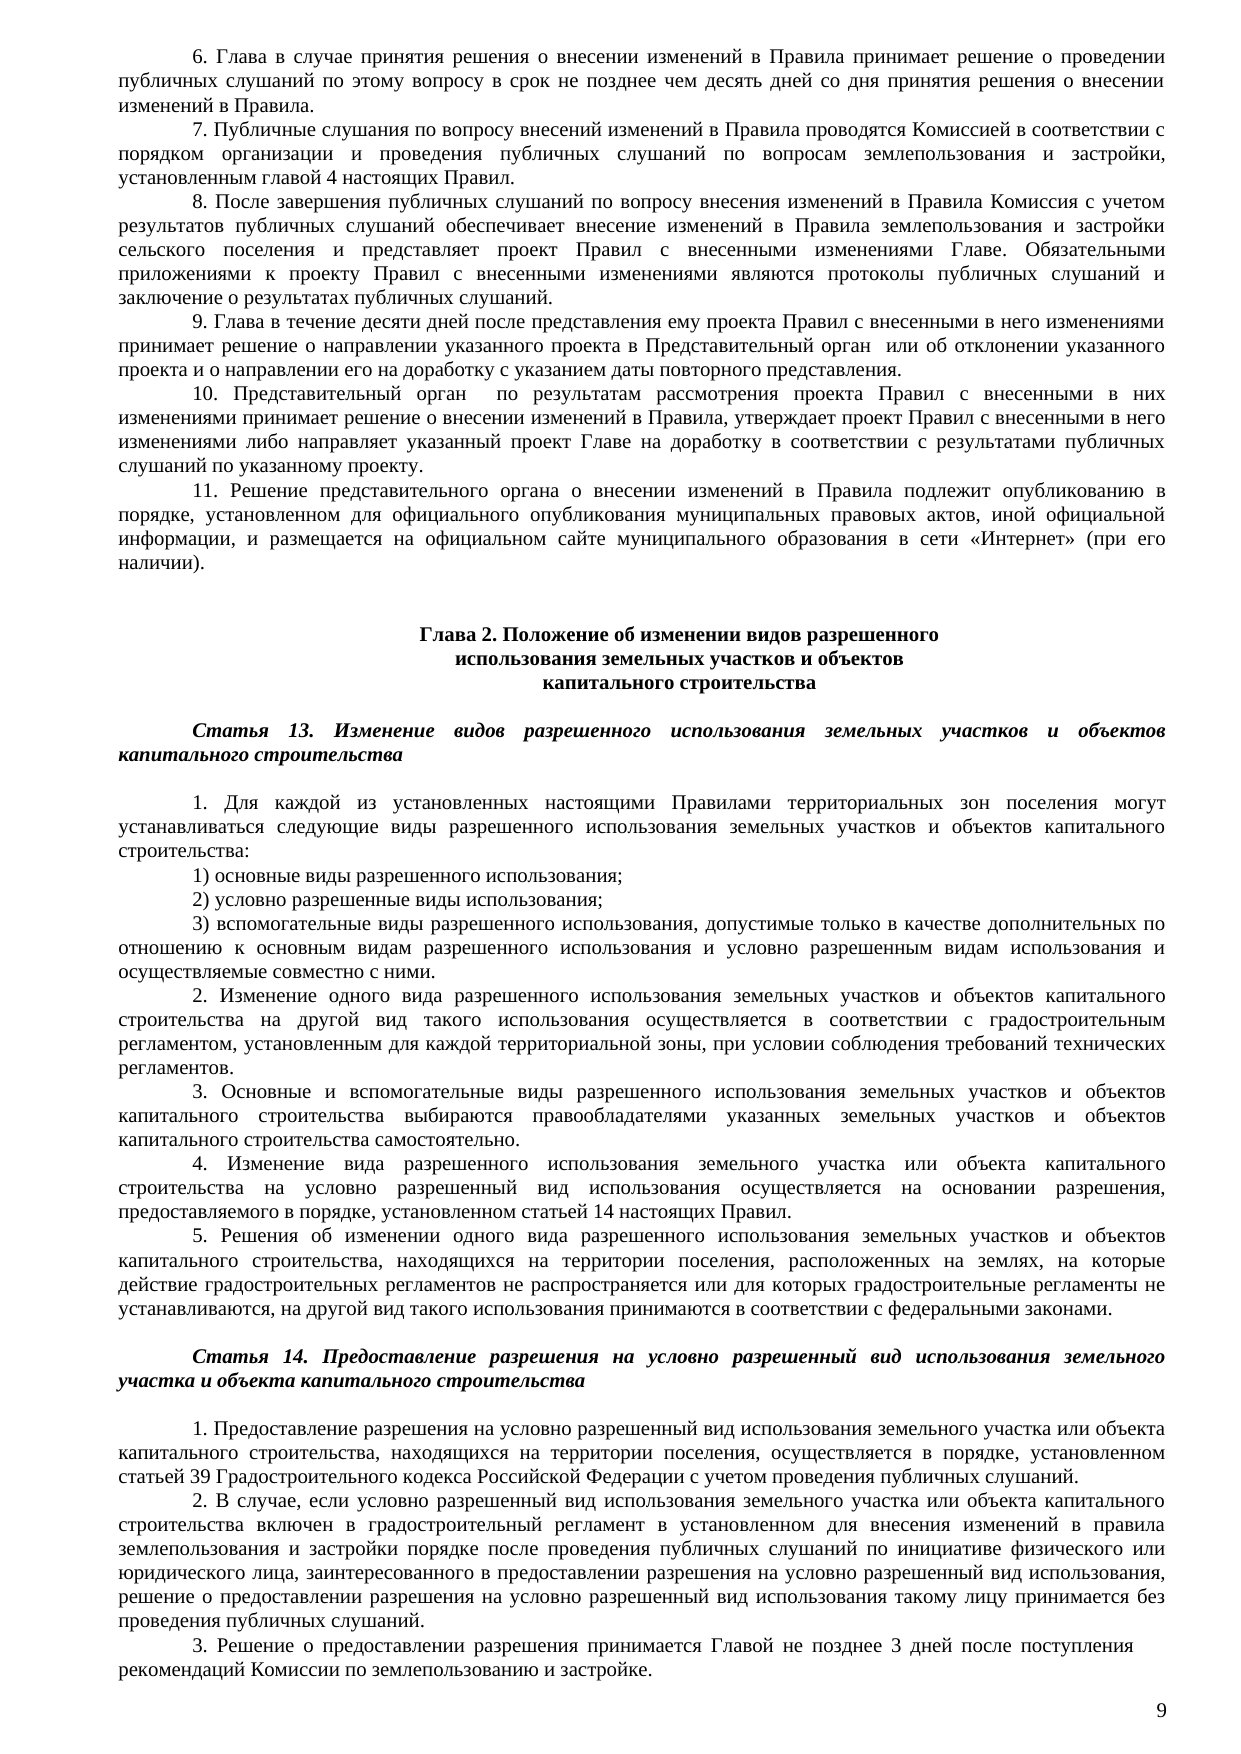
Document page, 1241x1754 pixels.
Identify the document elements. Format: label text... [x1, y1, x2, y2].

text 2. Изменение одного вида разрешенного использования земельных участков и объектов капитального строительства на другой вид такого использования осуществляется в соответствии с градостроительным регламентом, установленным для каждой территориальной зоны, при условии соблюдения требований технических регламентов. [118, 983, 1167, 1079]
text 10. Представительный орган по результатам рассмотрения проекта Правил с внесенными в них изменениями принимает решение о внесении изменений в Правила, утверждает проект Правил с внесенными в него изменениями либо направляет указанный проект Главе на доработку в соответствии с результатами публичных слушаний по указанному проекту. [118, 381, 1167, 477]
text 6. Глава в случае принятия решения о внесении изменений в Правила принимает решение о проведении публичных слушаний по этому вопросу в срок не позднее чем десять дней со дня принятия решения о внесении изменений в Правила. [118, 44, 1167, 117]
text 1. Для каждой из установленных настоящими Правилами территориальных зон поселения могут устанавливаться следующие виды разрешенного использования земельных участков и объектов капитального строительства: [118, 790, 1167, 862]
text 1. Предоставление разрешения на условно разрешенный вид использования земельного участка или объекта капитального строительства, находящихся на территории поселения, осуществляется в порядке, установленном статьей 39 Градостроительного кодекса Российской Федерации с учетом проведения публичных слушаний. [118, 1416, 1167, 1488]
text Статья 14. Предоставление разрешения на условно разрешенный вид использования земельного участка и объекта капитального строительства [118, 1344, 1167, 1392]
text 9. Глава в течение десяти дней после представления ему проекта Правил с внесенными в него изменениями принимает решение о направлении указанного проекта в Представительный орган или об отклонении указанного проекта и о направлении его на доработку с указанием даты повторного представления. [118, 309, 1167, 381]
text 1) основные виды разрешенного использования; [118, 862, 1167, 887]
text Глава 2. Положение об изменении видов разрешенного [118, 622, 1167, 646]
text 4. Изменение вида разрешенного использования земельного участка или объекта капитального строительства на условно разрешенный вид использования осуществляется на основании разрешения, предоставляемого в порядке, установленном статьей 14 настоящих Правил. [118, 1151, 1167, 1223]
text 11. Решение представительного органа о внесении изменений в Правила подлежит опубликованию в порядке, установленном для официального опубликования муниципальных правовых актов, иной официальной информации, и размещается на официальном сайте муниципального образования в сети «Интернет» (при его наличии). [118, 477, 1167, 574]
text 2. В случае, если условно разрешенный вид использования земельного участка или объекта капитального строительства включен в градостроительный регламент в установленном для внесения изменений в правила землепользования и застройки порядке после проведения публичных слушаний по инициативе физического или юридического лица, заинтересованного в предоставлении разрешения на условно разрешенный вид использования, решение о предоставлении разрешения на условно разрешенный вид использования такому лицу принимается без проведения публичных слушаний. [118, 1488, 1167, 1632]
text 8. После завершения публичных слушаний по вопросу внесения изменений в Правила Комиссия с учетом результатов публичных слушаний обеспечивает внесение изменений в Правила землепользования и застройки сельского поселения и представляет проект Правил с внесенными изменениями Главе. Обязательными приложениями к проекту Правил с внесенными изменениями являются протоколы публичных слушаний и заключение о результатах публичных слушаний. [118, 189, 1167, 309]
text 7. Публичные слушания по вопросу внесений изменений в Правила проводятся Комиссией в соответствии с порядком организации и проведения публичных слушаний по вопросам землепользования и застройки, установленным главой 4 настоящих Правил. [118, 117, 1167, 189]
text Статья 13. Изменение видов разрешенного использования земельных участков и объектов капитального строительства [118, 718, 1167, 766]
text 3. Решение о предоставлении разрешения принимается Главой не позднее 3 дней после поступления рекомендаций Комиссии по землепользованию и застройке. [118, 1632, 1167, 1681]
text 2) условно разрешенные виды использования; [118, 887, 1167, 911]
text использования земельных участков и объектов [118, 646, 1167, 670]
text 3. Основные и вспомогательные виды разрешенного использования земельных участков и объектов капитального строительства выбираются правообладателями указанных земельных участков и объектов капитального строительства самостоятельно. [118, 1079, 1167, 1151]
text 3) вспомогательные виды разрешенного использования, допустимые только в качестве дополнительных по отношению к основным видам разрешенного использования и условно разрешенным видам использования и осуществляемые совместно с ними. [118, 911, 1167, 983]
text 5. Решения об изменении одного вида разрешенного использования земельных участков и объектов капитального строительства, находящихся на территории поселения, расположенных на землях, на которые действие градостроительных регламентов не распространяется или для которых градостроительные регламенты не устанавливаются, на другой вид такого использования принимаются в соответствии с федеральными законами. [118, 1223, 1167, 1320]
text капитального строительства [118, 670, 1167, 694]
